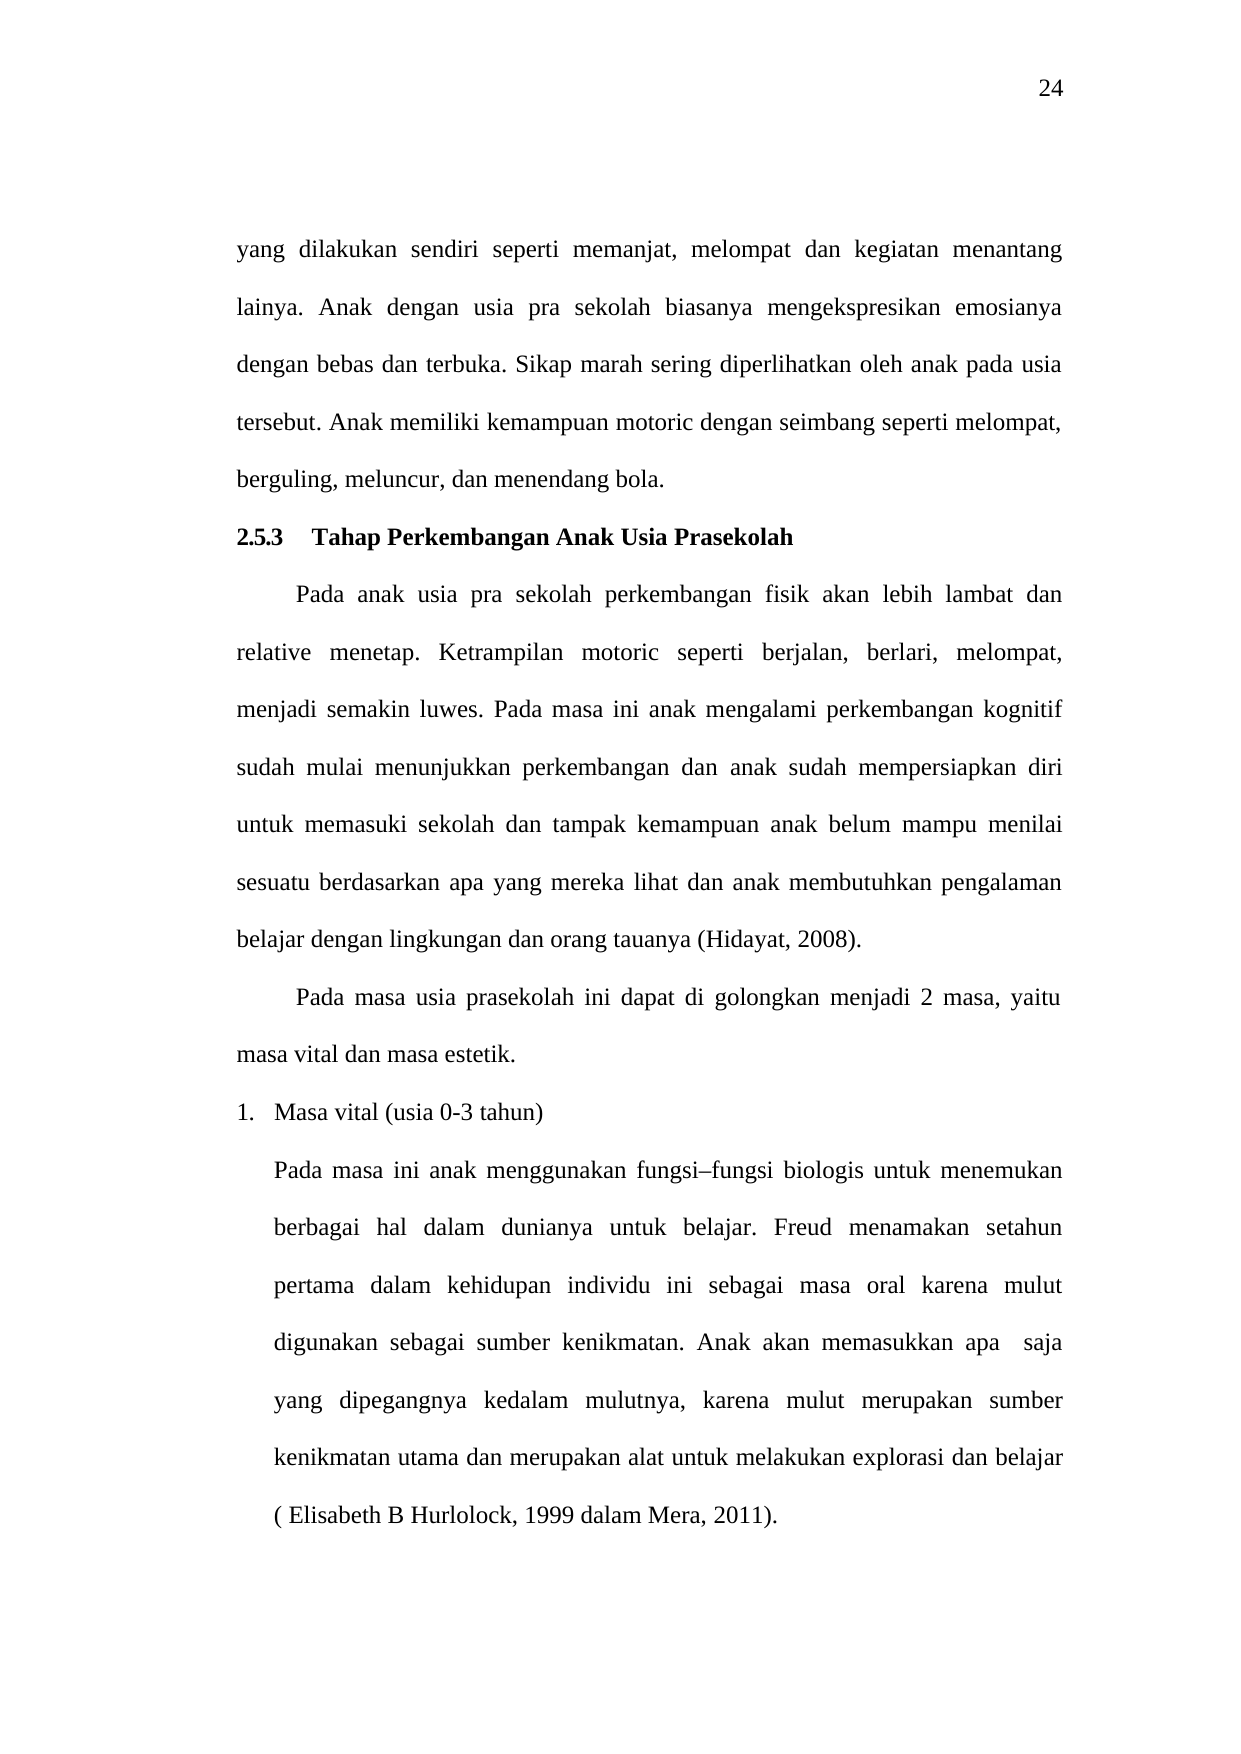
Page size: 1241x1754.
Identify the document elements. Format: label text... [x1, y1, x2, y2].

text Pada anak usia pra sekolah perkembangan fisik akan lebih lambat dan relative menetap. Ketrampilan motoric seperti berjalan, berlari, melompat, menjadi semakin luwes. Pada masa ini anak mengalami perkembangan kognitif sudah mulai menunjukkan perkembangan dan anak sudah mempersiapkan diri untuk memasuki sekolah dan tampak kemampuan anak belum mampu menilai sesuatu berdasarkan apa yang mereka lihat dan anak membutuhkan pengalaman belajar dengan lingkungan dan orang tauanya (Hidayat, 2008). [236, 579, 1063, 953]
subtitle Tahap Perkembangan Anak Usia Prasekolah [236, 522, 1226, 551]
text yang dilakukan sendiri seperti memanjat, melompat dan kegiatan menantang lainya. Anak dengan usia pra sekolah biasanya mengekspresikan emosianya dengan bebas dan terbuka. Sikap marah sering diperlihatkan oleh anak pada usia tersebut. Anak memiliki kemampuan motoric dengan seimbang seperti melompat, berguling, meluncur, dan menendang bola. [236, 234, 1062, 493]
text Pada masa ini anak menggunakan fungsi–fungsi biologis untuk menemukan berbagai hal dalam dunianya untuk belajar. Freud menamakan setahun pertama dalam kehidupan individu ini sebagai masa oral karena mulut digunakan sebagai sumber kenikmatan. Anak akan memasukkan apa saja yang dipegangnya kedalam mulutnya, karena mulut merupakan sumber kenikmatan utama dan merupakan alat untuk melakukan explorasi dan belajar ( Elisabeth B Hurlolock, 1999 dalam Mera, 2011). [274, 1155, 1063, 1528]
list Masa vital (usia 0-3 tahun) [236, 1097, 1226, 1126]
text Pada masa usia prasekolah ini dapat di golongkan menjadi 2 masa, yaitu masa vital dan masa estetik. [236, 982, 1062, 1068]
